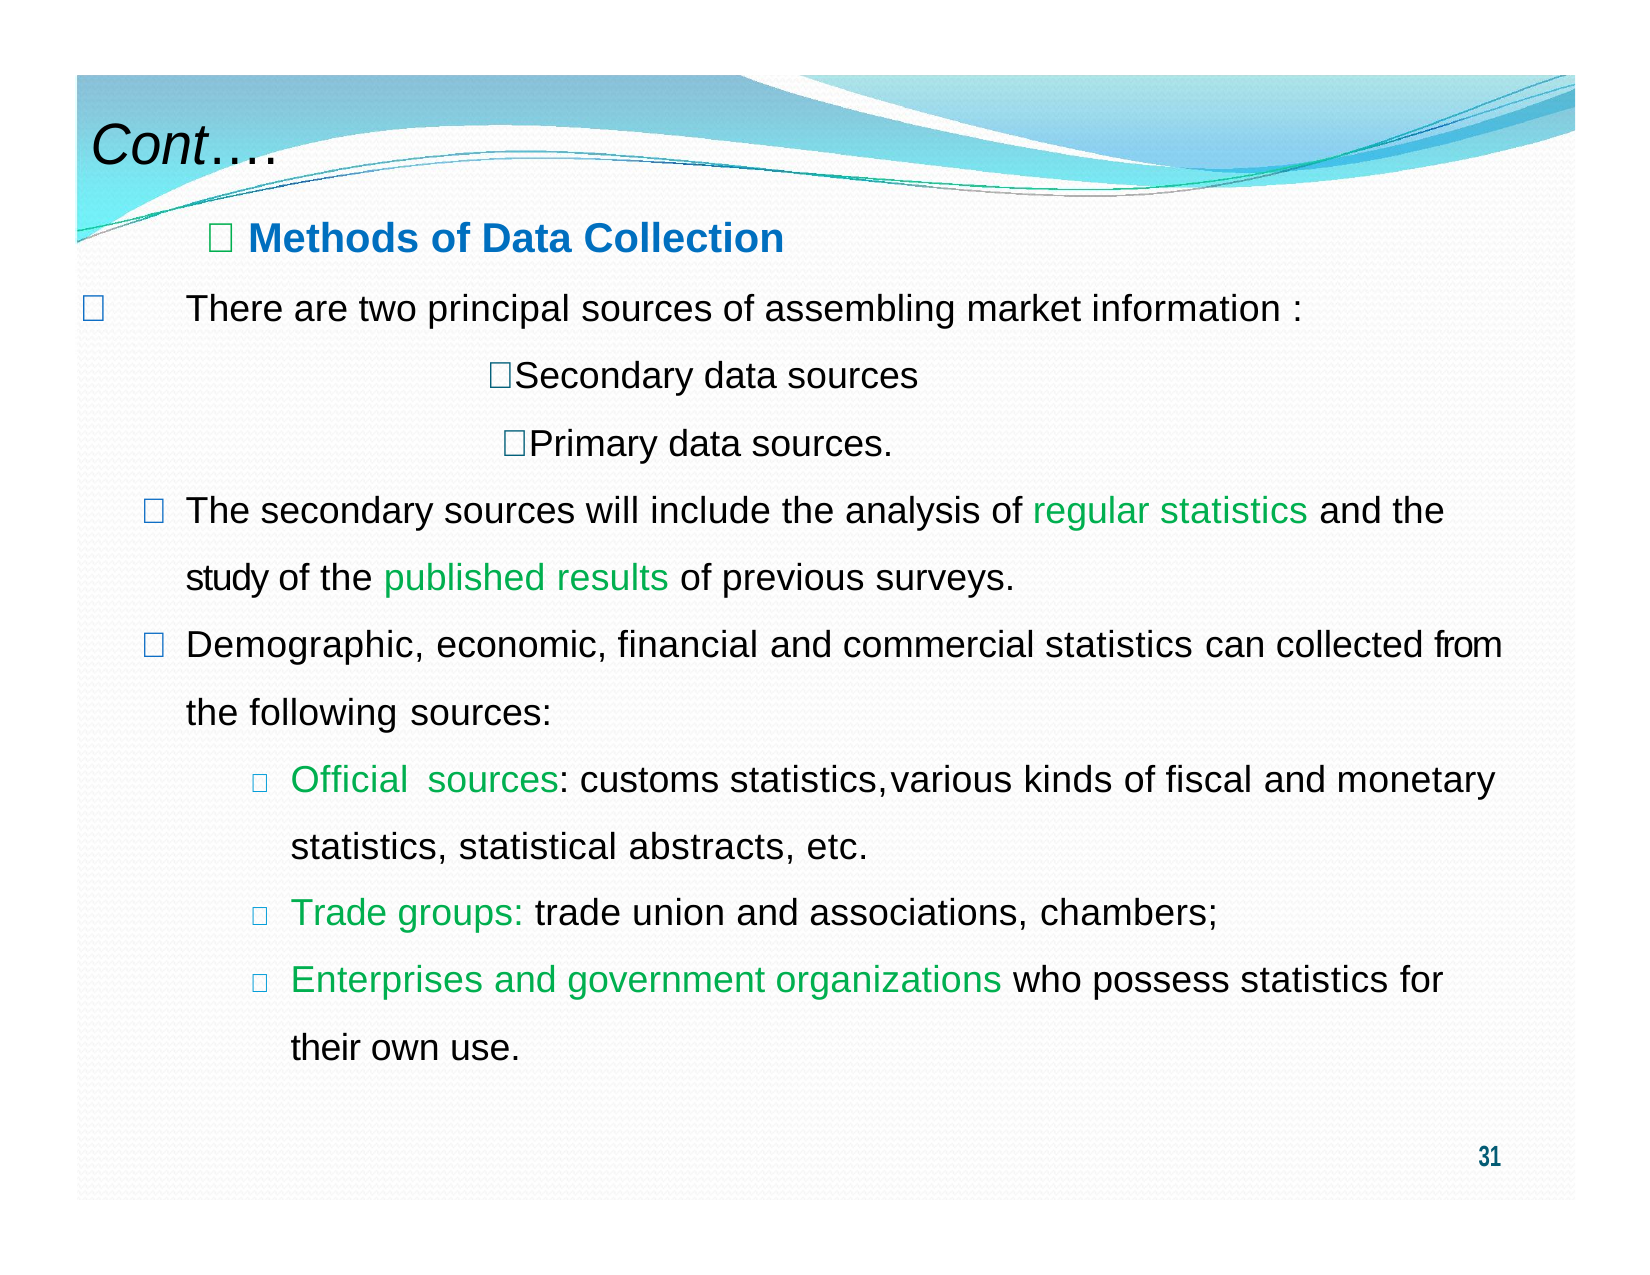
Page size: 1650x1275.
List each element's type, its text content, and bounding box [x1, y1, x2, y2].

list The secondary sources will include the analysis of regular statistics and the study of the published results of previous surveys. [140, 488, 1510, 599]
text Cont…. [90, 110, 1548, 177]
text Primary data sources. [500, 421, 1548, 464]
list Enterprises and government organizations who possess statistics for their own use. [250, 958, 1507, 1068]
subtitle  Methods of Data Collection [205, 213, 1548, 261]
picture [75, 75, 1575, 1200]
list Official sources: customs statistics, various kinds of fiscal and monetary statistics, statistical abstracts, etc. [250, 757, 1508, 867]
text 31 [79, 1139, 1501, 1173]
text Secondary data sources [128, 353, 1277, 396]
list There are two principal sources of assembling market information : [79, 286, 1317, 329]
list Demographic, economic, financial and commercial statistics can collected from the following sources: [140, 623, 1508, 733]
list Trade groups: trade union and associations, chambers; [250, 891, 1548, 934]
